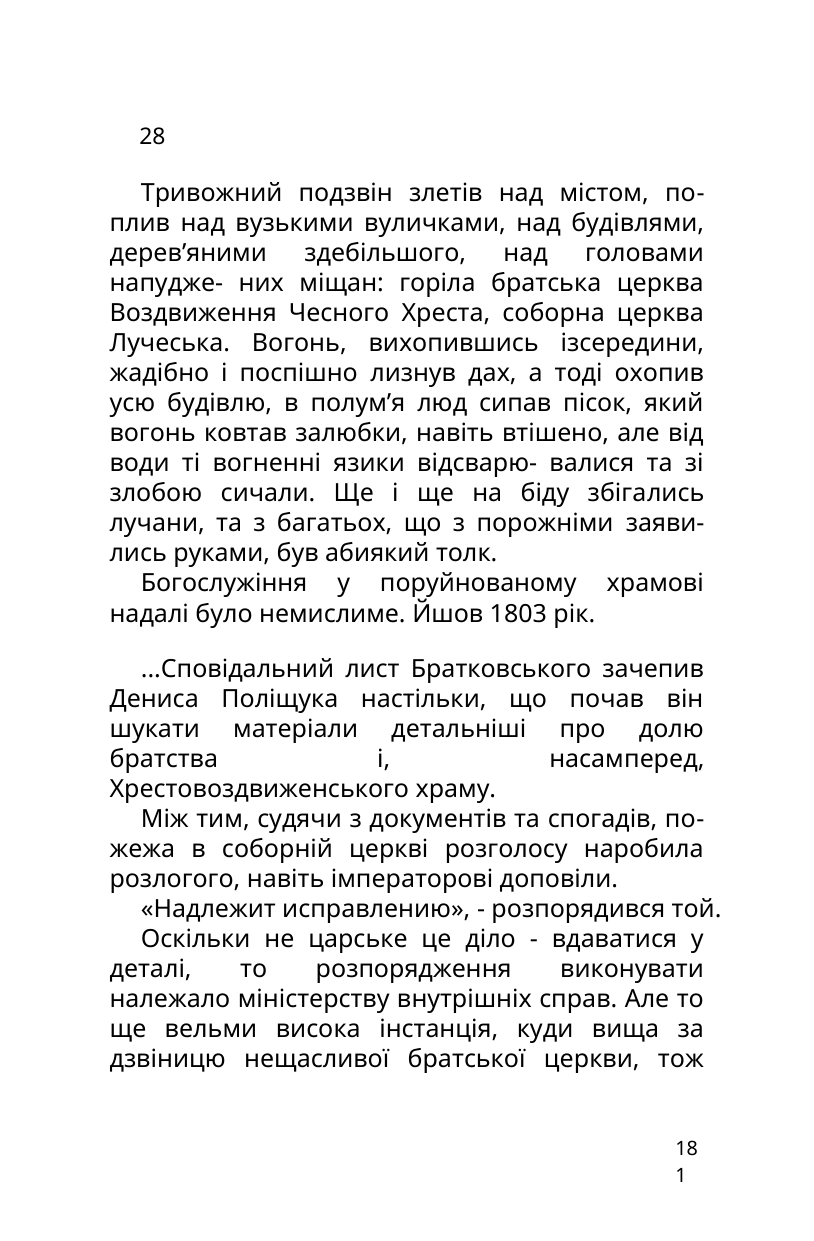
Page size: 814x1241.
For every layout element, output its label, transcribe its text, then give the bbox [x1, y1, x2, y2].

text Між тим, судячи з документів та спогадів, пожежа в соборній церкві розголосу наробила розлогого, навіть імператорові доповіли. [109, 804, 704, 894]
text «Надлежит исправлению», - розпорядився той. [109, 894, 750, 924]
text Богослужіння у поруйнованому храмові надалі було немислиме. Йшов 1803 рік. [109, 567, 704, 628]
text Тривожний подзвін злетів над містом, поплив над вузькими вуличками, над будівлями, дерев’яними здебільшого, над головами напудже- них міщан: горіла братська церква Воздвиження Чесного Хреста, соборна церква Лучеська. Вогонь, вихопившись ізсередини, жадібно і поспішно лизнув дах, а тоді охопив усю будівлю, в полум’я люд сипав пісок, який вогонь ковтав залюбки, навіть втішено, але від води ті вогненні язики відсварю- валися та зі злобою сичали. Ще і ще на біду збігались лучани, та з багатьох, що з порожніми заявились руками, був абиякий толк. [109, 177, 704, 567]
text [109, 924, 704, 1074]
text ...Сповідальний лист Братковського зачепив Дениса Поліщука настільки, що почав він шукати матеріали детальніші про долю братства і, насамперед, Хрестовоздвиженського храму. [109, 654, 704, 804]
